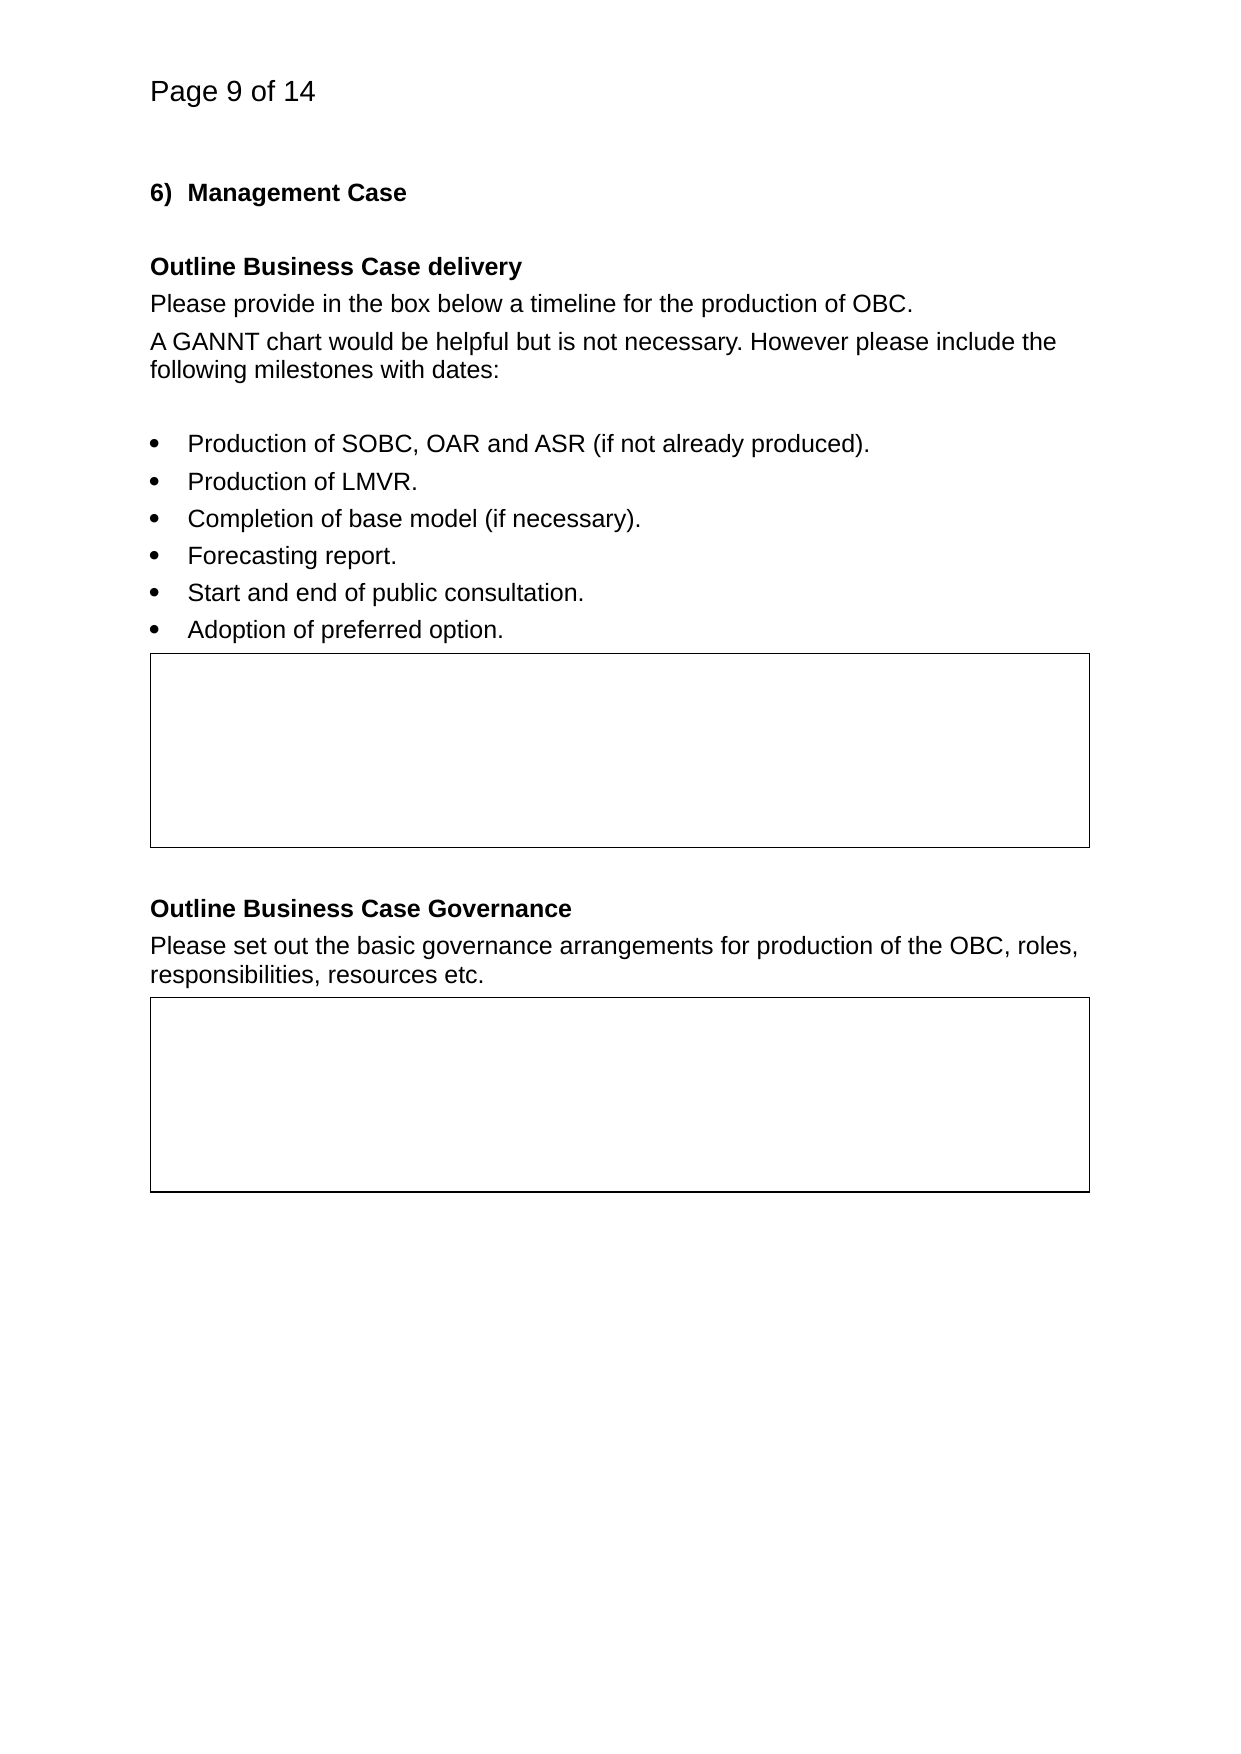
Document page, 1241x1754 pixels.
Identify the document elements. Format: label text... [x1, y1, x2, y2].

table_header [151, 654, 1089, 847]
text Please provide in the box below a timeline for the production of OBC. [150, 289, 1090, 318]
list Production of LMVR. [150, 467, 1090, 495]
list Adoption of preferred option. [150, 615, 1090, 644]
list Start and end of public consultation. [150, 578, 1090, 607]
subtitle Outline Business Case Governance [150, 894, 1090, 922]
list Production of SOBC, OAR and ASR (if not already produced). [150, 429, 1090, 458]
list Forecasting report. [150, 541, 1090, 570]
table_header [151, 998, 1089, 1191]
list Completion of base model (if necessary). [150, 504, 1090, 533]
subtitle Management Case [150, 178, 1090, 207]
subtitle Outline Business Case delivery [150, 252, 1090, 281]
text Please set out the basic governance arrangements for production of the OBC, roles, responsibilities, resources etc. [150, 931, 1090, 988]
text A GANNT chart would be helpful but is not necessary. However please include the following milestones with dates: [150, 326, 1090, 384]
